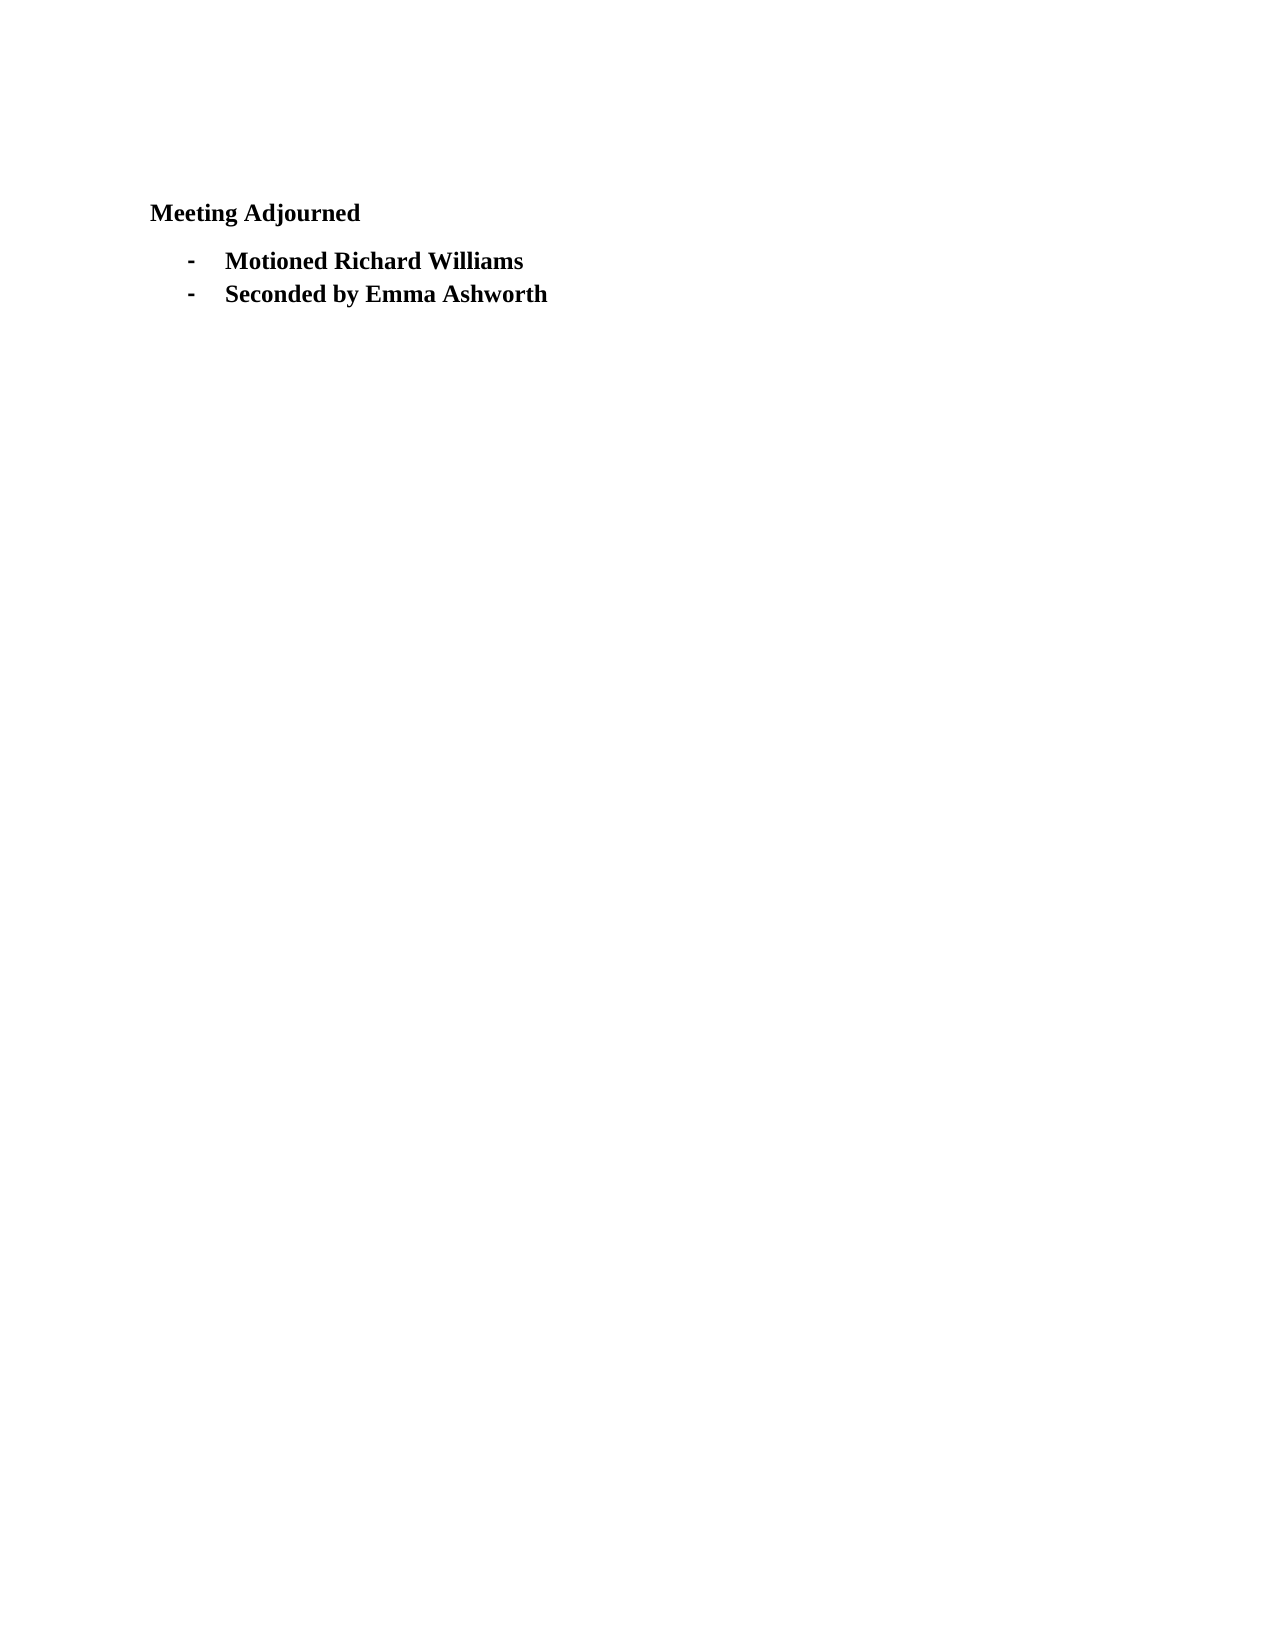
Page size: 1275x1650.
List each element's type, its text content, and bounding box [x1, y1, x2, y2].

list Seconded by Emma Ashworth [187, 278, 1125, 309]
list Motioned Richard Williams [187, 245, 1125, 276]
text Meeting Adjourned [150, 198, 1125, 226]
